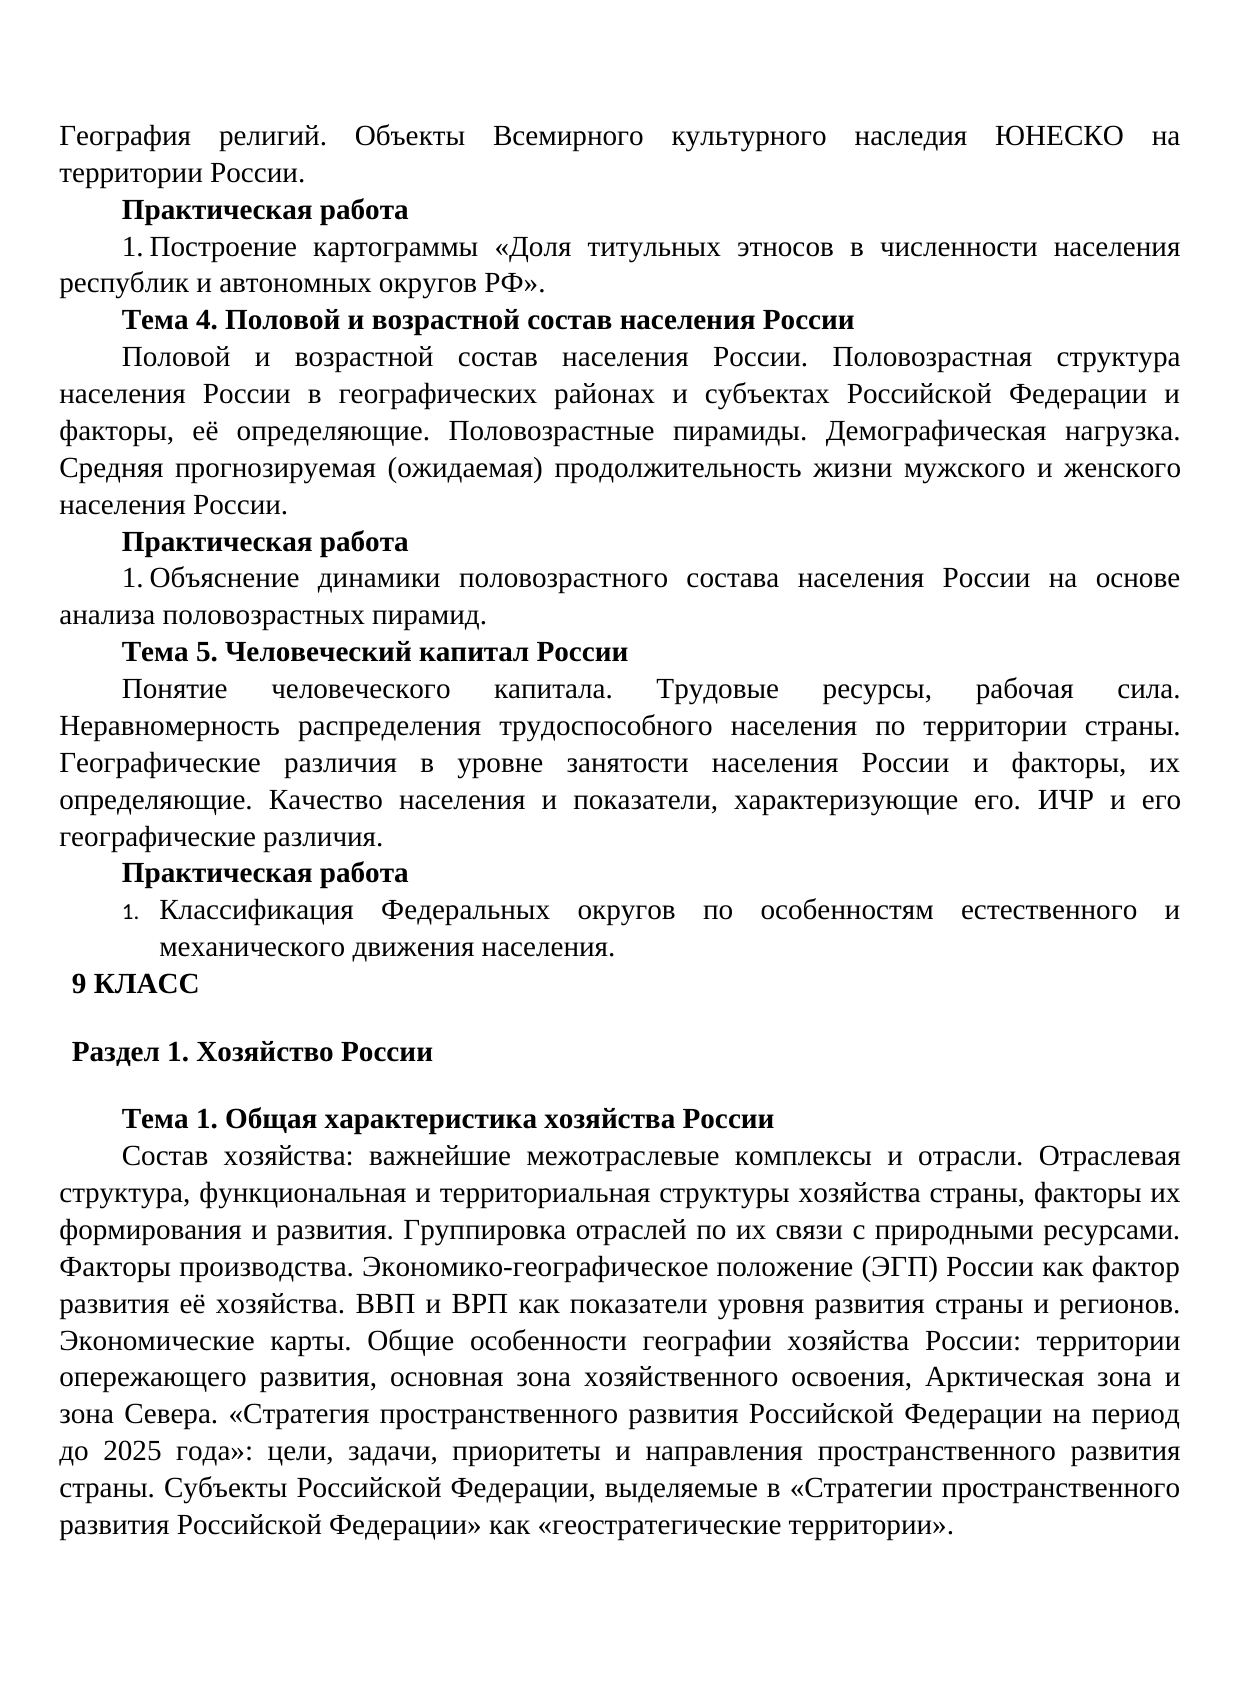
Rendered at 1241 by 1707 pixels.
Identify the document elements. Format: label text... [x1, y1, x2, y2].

text 1. Объяснение динамики половозрастного состава населения России на основе анализа половозрастных пирамид. [59, 561, 1181, 631]
text 9 КЛАСС [72, 966, 1181, 1000]
text Практическая работа [59, 856, 1181, 889]
text Состав хозяйства: важнейшие межотраслевые комплексы и отрасли. Отраслевая структура, функциональная и территориальная структуры хозяйства страны, факторы их формирования и развития. Группировка отраслей по их связи с природными ресурсами. Факторы производства. Экономико-географическое положение (ЭГП) России как фактор развития её хозяйства. ВВП и ВРП как показатели уровня развития страны и регионов. Экономические карты. Общие особенности географии хозяйства России: территории опережающего развития, основная зона хозяйственного освоения, Арктическая зона и зона Севера. «Стратегия пространственного развития Российской Федерации на период до 2025 года»: цели, задачи, приоритеты и направления пространственного развития страны. Субъекты Российской Федерации, выделяемые в «Стратегии пространственного развития Российской Федерации» как «геостратегические территории». [59, 1138, 1181, 1541]
text 1. Построение картограммы «Доля титульных этносов в численности населения республик и автономных округов РФ». [59, 229, 1181, 299]
text Раздел 1. Хозяйство России [72, 1034, 1181, 1067]
text Практическая работа [59, 192, 1181, 225]
text Практическая работа [59, 524, 1181, 557]
list Классификация Федеральных округов по особенностям естественного и механического движения населения. [122, 892, 1181, 963]
text Понятие человеческого капитала. Трудовые ресурсы, рабочая сила. Неравномерность распределения трудоспособного населения по территории страны. Географические различия в уровне занятости населения России и факторы, их определяющие. Качество населения и показатели, характеризующие его. ИЧР и его географические различия. [59, 671, 1181, 852]
text Тема 5. Человеческий капитал России [59, 634, 1181, 668]
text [59, 118, 1181, 188]
text Половой и возрастной состав населения России. Половозрастная структура населения России в географических районах и субъектах Российской Федерации и факторы, её определяющие. Половозрастные пирамиды. Демографическая нагрузка. Средняя прогнозируемая (ожидаемая) продолжительность жиз­ни мужского и женского населения России. [59, 339, 1181, 520]
text Тема 4. Половой и возрастной состав населения России [59, 302, 1181, 336]
text Тема 1. Общая характеристика хозяйства России [59, 1101, 1181, 1135]
